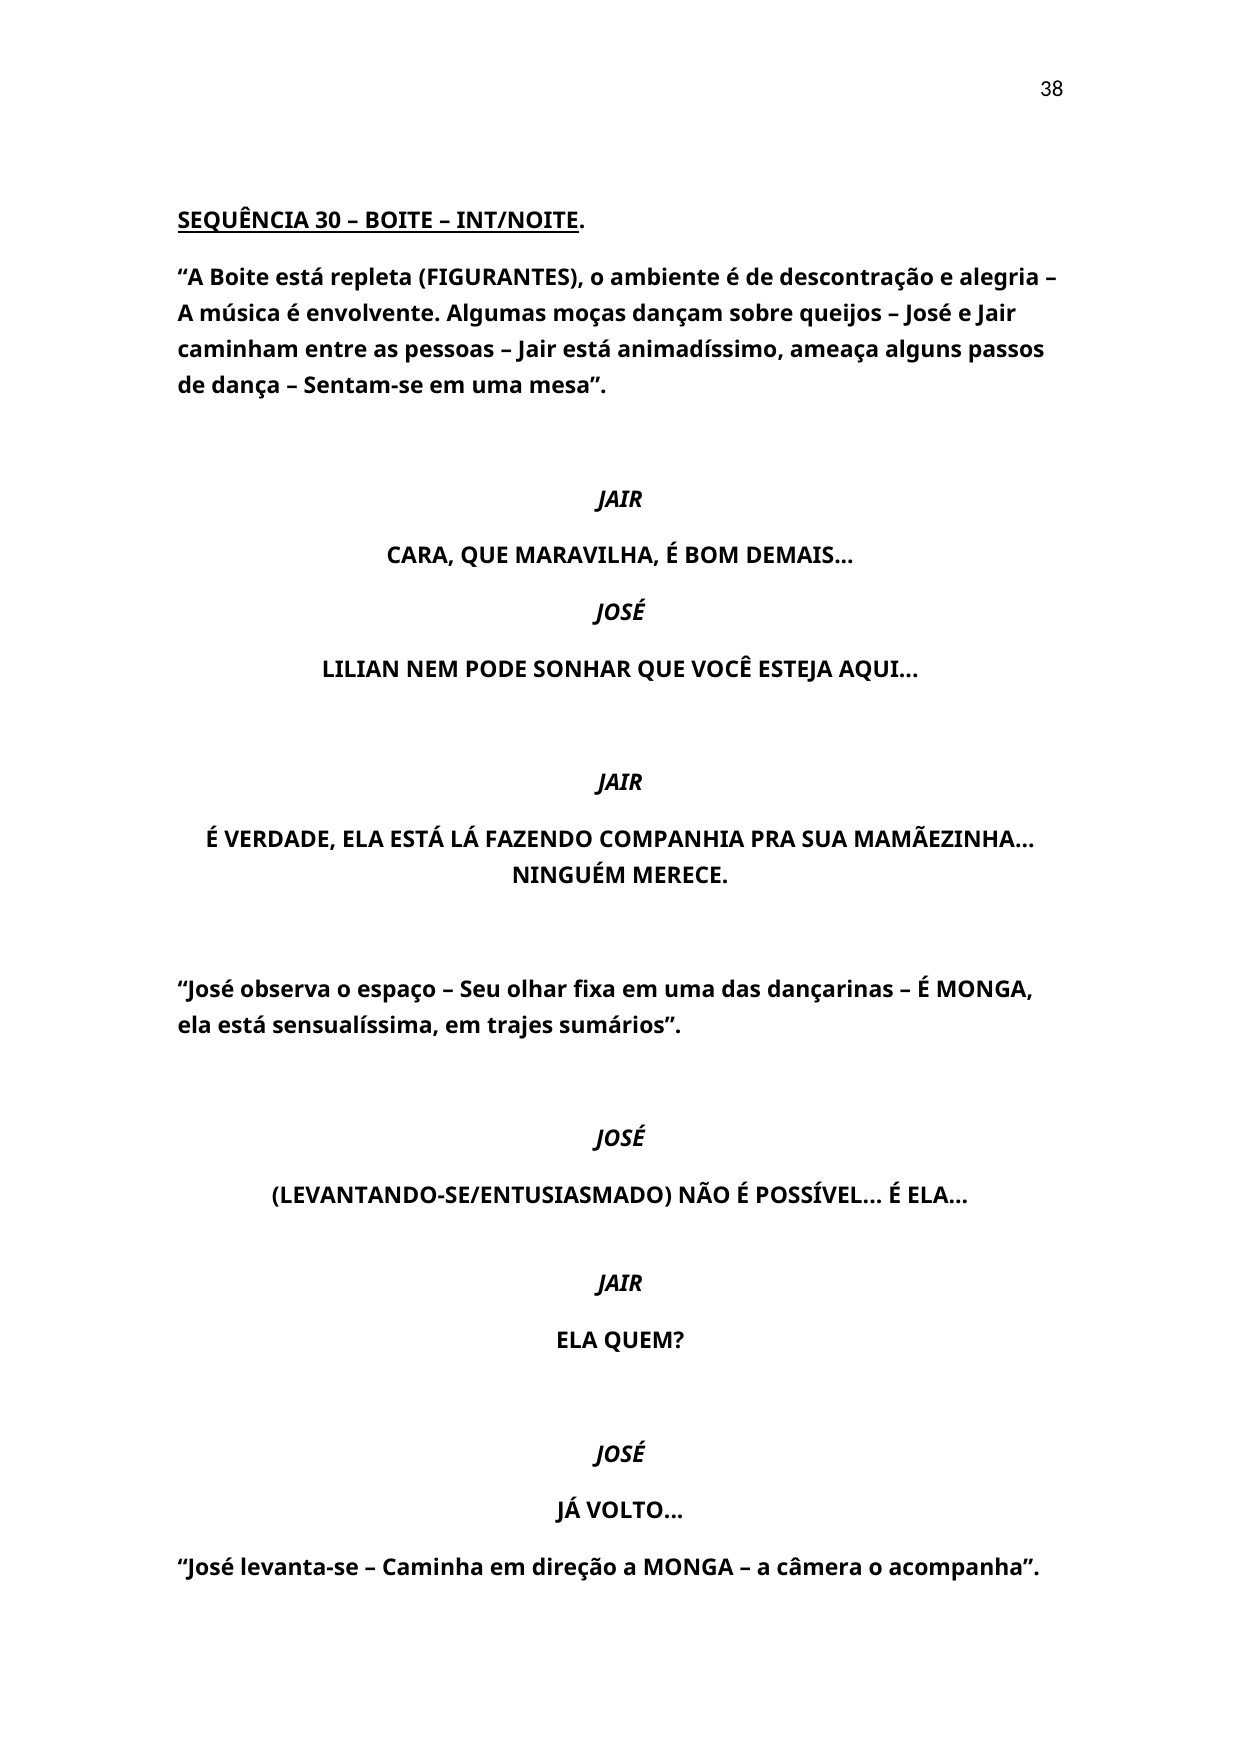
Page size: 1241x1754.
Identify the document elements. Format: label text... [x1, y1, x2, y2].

text (LEVANTANDO-SE/ENTUSIASMADO) NÃO É POSSÍVEL... É ELA... [177, 1179, 1063, 1242]
text ELA QUEM? [177, 1324, 1063, 1355]
text CARA, QUE MARAVILHA, É BOM DEMAIS... [177, 539, 1063, 571]
text JOSÉ [177, 1438, 1063, 1469]
text JAIR [177, 1267, 1063, 1298]
text SEQUÊNCIA 30 – BOITE – INT/NOITE. [177, 204, 1063, 236]
text “José levanta-se – Caminha em direção a MONGA – a câmera o acompanha”. [177, 1551, 1063, 1582]
text JOSÉ [177, 596, 1063, 627]
text JAIR [177, 482, 1063, 514]
text JÁ VOLTO... [177, 1494, 1063, 1526]
text JAIR [177, 766, 1063, 798]
text JOSÉ [177, 1122, 1063, 1153]
text “José observa o espaço – Seu olhar fixa em uma das dançarinas – É MONGA, ela está sensualíssima, em trajes sumários”. [177, 973, 1063, 1040]
text LILIAN NEM PODE SONHAR QUE VOCÊ ESTEJA AQUI... [177, 653, 1063, 684]
text “A Boite está repleta (FIGURANTES), o ambiente é de descontração e alegria – A música é envolvente. Algumas moças dançam sobre queijos – José e Jair caminham entre as pessoas – Jair está animadíssimo, ameaça alguns passos de dança – Sentam-se em uma mesa”. [177, 261, 1063, 400]
text É VERDADE, ELA ESTÁ LÁ FAZENDO COMPANHIA PRA SUA MAMÃEZINHA... NINGUÉM MERECE. [177, 823, 1063, 890]
